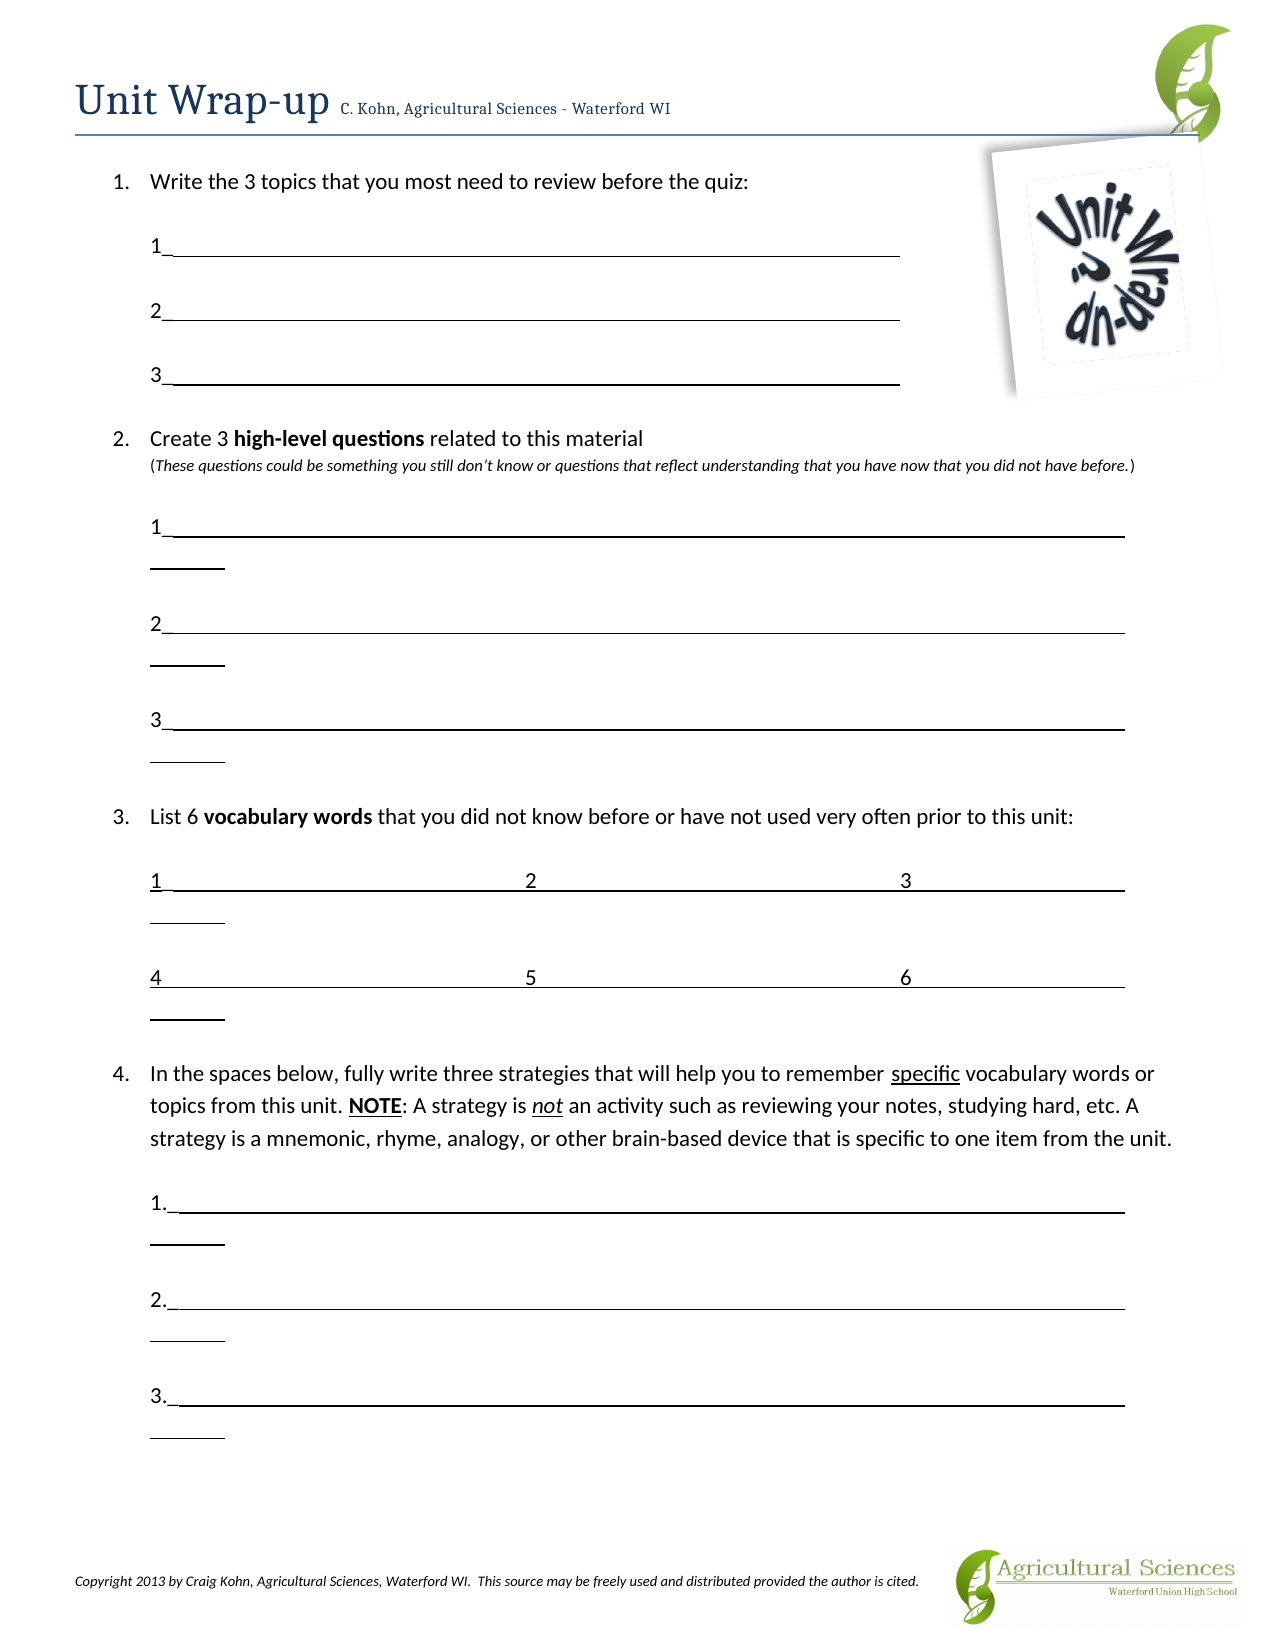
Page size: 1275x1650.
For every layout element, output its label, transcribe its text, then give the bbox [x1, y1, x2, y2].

list 4 5 6 [150, 931, 1200, 1055]
list In the spaces below, fully write three strategies that will help you to remember specific vocabulary words or topics from this unit. NOTE: A strategy is not an activity such as reviewing your notes, studying hard, etc. A strategy is a mnemonic, rhyme, analogy, or other brain-based device that is specific to one item from the unit. [112, 1059, 1200, 1152]
list 1._ 2._ 3._ [150, 1156, 1200, 1474]
title Unit Wrap-up C. Kohn, Agricultural Sciences - Waterford WI [75, 75, 1200, 134]
list List 6 vocabulary words that you did not know before or have not used very often prior to this unit: 1_ 2 3 [112, 802, 1200, 926]
picture [949, 1544, 1246, 1629]
picture [1148, 21, 1238, 150]
list Write the 3 topics that you most need to review before the quiz: 1_ 2_ 3_ [112, 167, 1200, 420]
list Create 3 high-level questions related to this material (These questions could be something you still don’t know or questions that reflect understanding that you have now that you did not have before.) 1_ 2_ 3_ [112, 424, 1200, 798]
